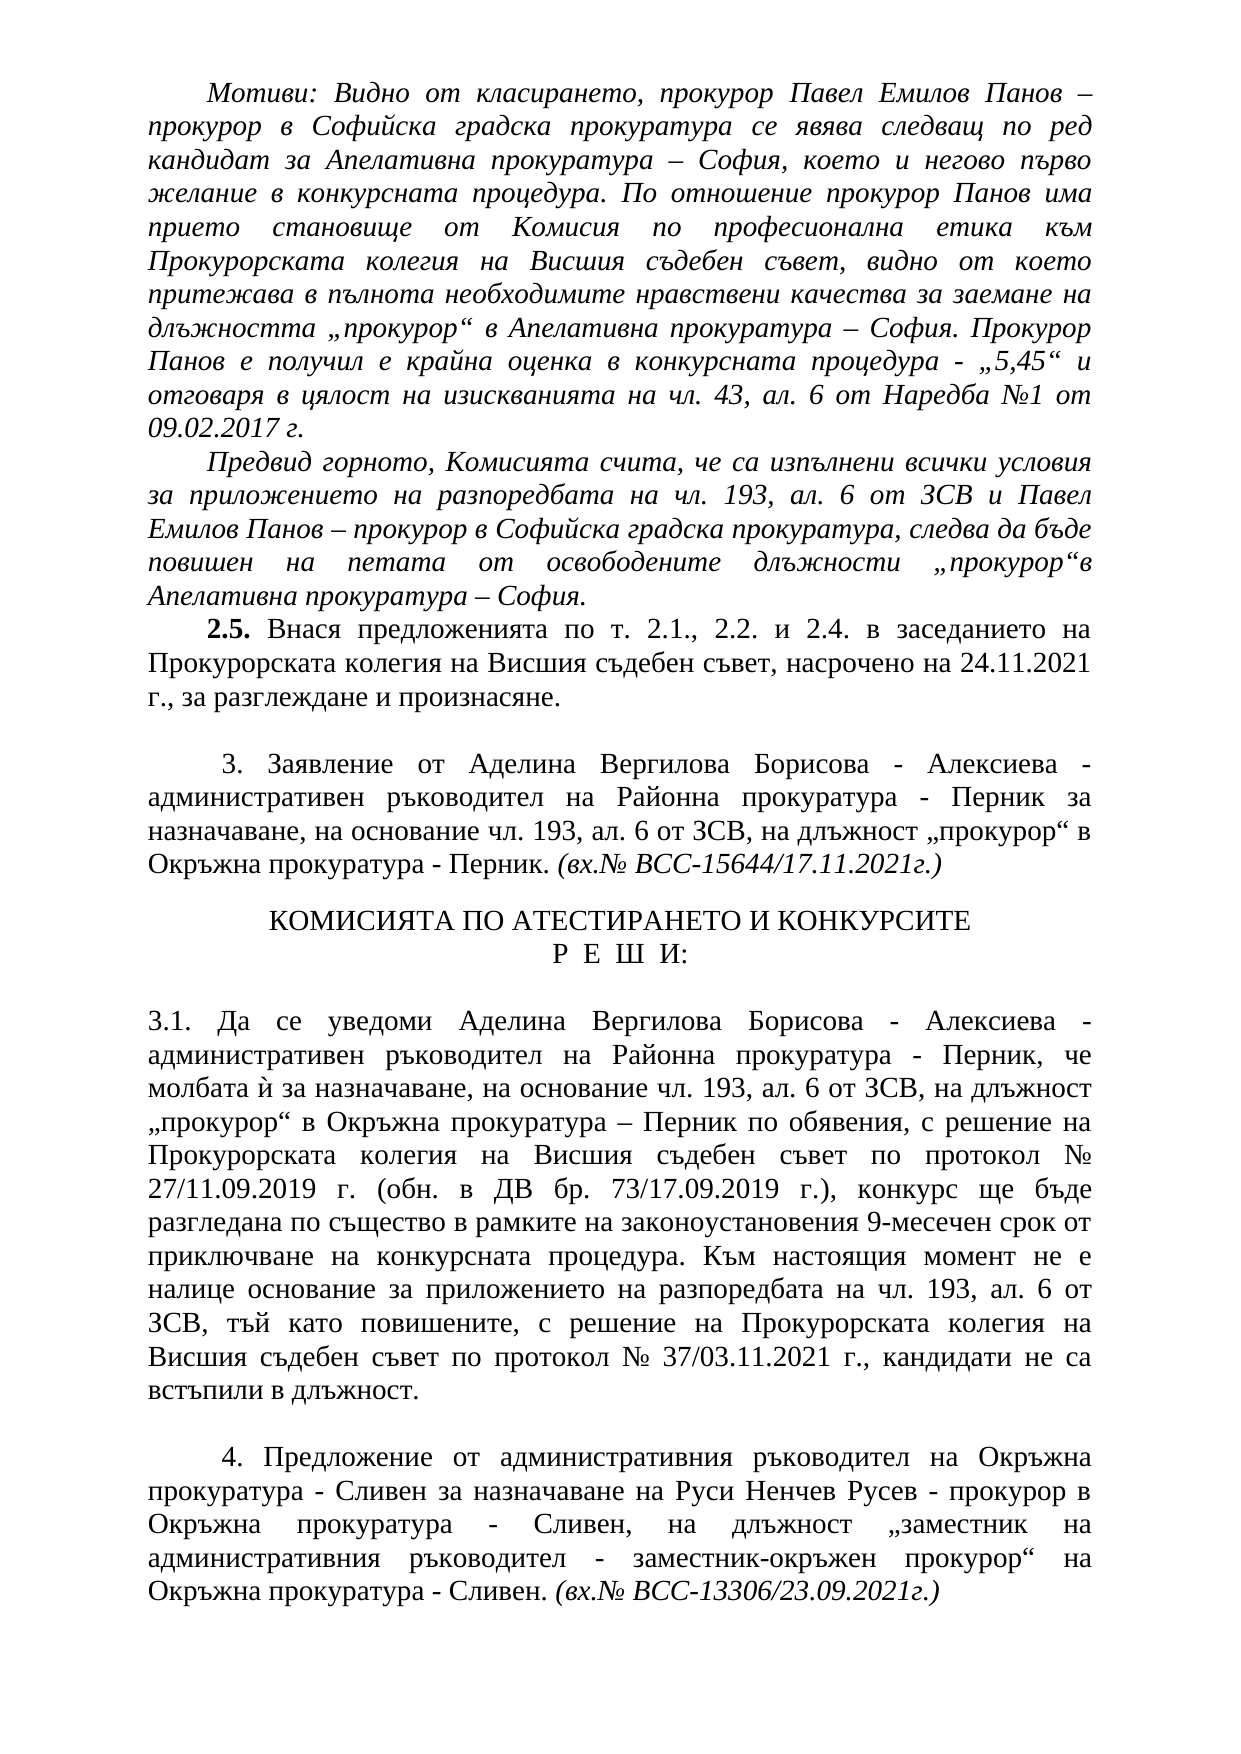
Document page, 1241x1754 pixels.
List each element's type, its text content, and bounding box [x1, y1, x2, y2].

text 2.5. Внася предложенията по т. 2.1., 2.2. и 2.4. в заседанието на Прокурорската колегия на Висшия съдебен съвет, насрочено на 24.11.2021 г., за разглеждане и произнасяне. [148, 612, 1093, 712]
text 3.1. Да се уведоми Аделина Вергилова Борисова - Алексиева - административен ръководител на Районна прокуратура - Перник, че молбата ѝ за назначаване, на основание чл. 193, ал. 6 от ЗСВ, на длъжност „прокурор“ в Окръжна прокуратура – Перник по обявения, с решение на Прокурорската колегия на Висшия съдебен съвет по протокол № 27/11.09.2019 г. (обн. в ДВ бр. 73/17.09.2019 г.), конкурс ще бъде разгледана по същество в рамките на законоустановения 9-месечен срок от приключване на конкурсната процедура. Към настоящия момент не е налице основание за приложението на разпоредбата на чл. 193, ал. 6 от ЗСВ, тъй като повишените, с решение на Прокурорската колегия на Висшия съдебен съвет по протокол № 37/03.11.2021 г., кандидати не са встъпили в длъжност. [148, 1003, 1093, 1406]
text Р Е Ш И: [148, 936, 1093, 970]
text 4. Предложение от административния ръководител на Окръжна прокуратура - Сливен за назначаване на Руси Ненчев Русев - прокурор в Окръжна прокуратура - Сливен, на длъжност „заместник на административния ръководител - заместник-окръжен прокурор“ на Окръжна прокуратура - Сливен. (вх.№ ВСС-13306/23.09.2021г.) [148, 1439, 1093, 1607]
text Мотиви: Видно от класирането, прокурор Павел Емилов Панов – прокурор в Софийска градска прокуратура се явява следващ по ред кандидат за Апелативна прокуратура – София, което и негово първо желание в конкурсната процедура. По отношение прокурор Панов има прието становище от Комисия по професионална етика към Прокурорската колегия на Висшия съдебен съвет, видно от което притежава в пълнота необходимите нравствени качества за заемане на длъжността „прокурор“ в Апелативна прокуратура – София. Прокурор Панов е получил е крайна оценка в конкурсната процедура - „5,45“ и отговаря в цялост на изискванията на чл. 43, ал. 6 от Наредба №1 от 09.02.2017 г. [148, 75, 1093, 444]
text Предвид горното, Комисията счита, че са изпълнени всички условия за приложението на разпоредбата на чл. 193, ал. 6 от ЗСВ и Павел Емилов Панов – прокурор в Софийска градска прокуратура, следва да бъде повишен на петата от освободените длъжности „прокурор“в Апелативна прокуратура – София. [148, 444, 1093, 612]
text 3. Заявление от Аделина Вергилова Борисова - Алексиева - административен ръководител на Районна прокуратура - Перник за назначаване, на основание чл. 193, ал. 6 от ЗСВ, на длъжност „прокурор“ в Окръжна прокуратура - Перник. (вх.№ ВСС-15644/17.11.2021г.) [148, 746, 1093, 880]
text КОМИСИЯТА ПО АТЕСТИРАНЕТО И КОНКУРСИТЕ [148, 903, 1093, 936]
